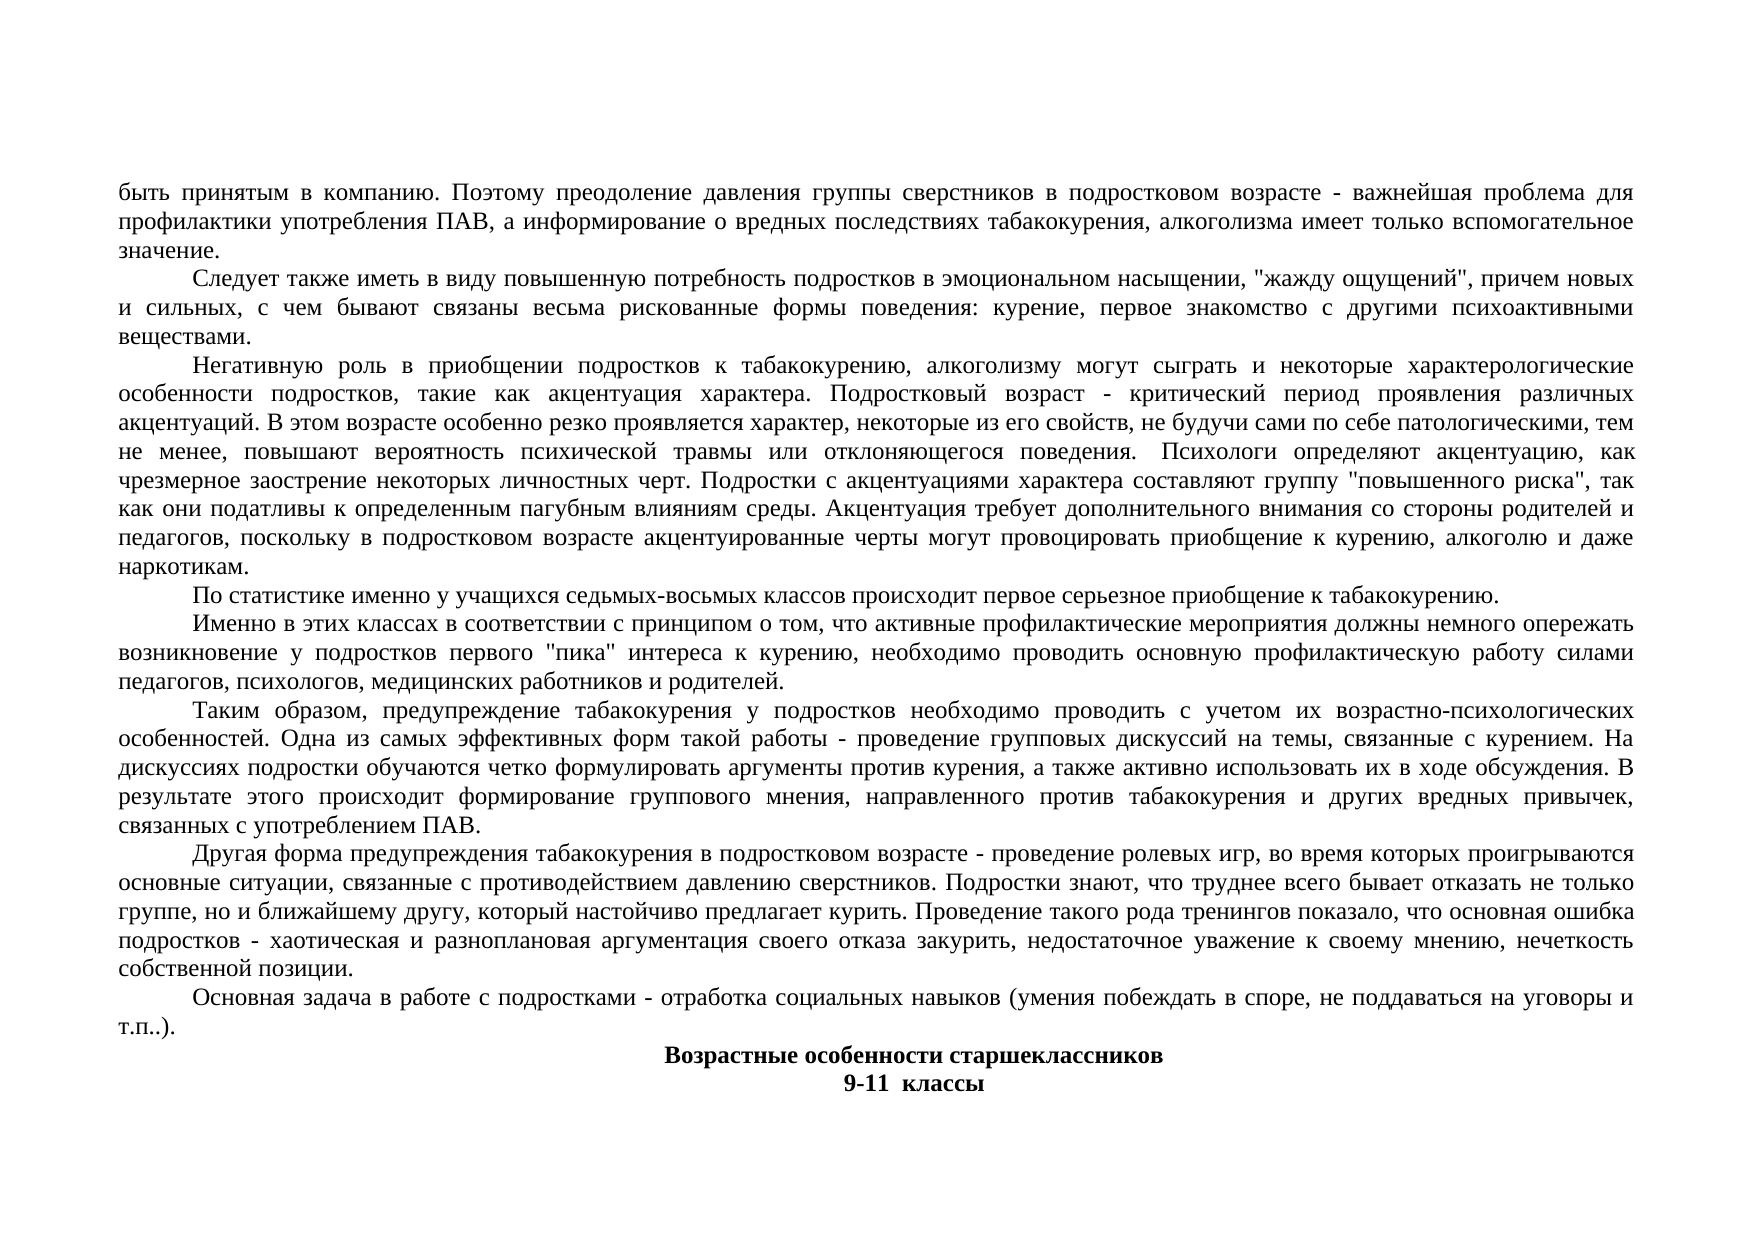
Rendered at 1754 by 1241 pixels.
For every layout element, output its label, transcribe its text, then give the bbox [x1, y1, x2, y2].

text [118, 177, 1636, 263]
text 9-11 классы [118, 1068, 1636, 1097]
text Именно в этих классах в соответствии с принципом о том, что активные профилактические мероприятия должны немного опережать возникновение у подростков первого "пика" интереса к курению, необходимо проводить основную профилактическую работу силами педагогов, психологов, медицинских работников и родителей. [118, 608, 1636, 695]
text По статистике именно у учащихся седьмых-восьмых классов происходит первое серьезное приобщение к табакокурению. [118, 580, 1636, 608]
text Основная задача в работе с подростками - отработка социальных навыков (умения побеждать в споре, не поддаваться на уговоры и т.п..). [118, 982, 1636, 1040]
text Другая форма предупреждения табакокурения в подростковом возрасте - проведение ролевых игр, во время которых проигрываются основные ситуации, связанные с противодействием давлению сверстников. Подростки знают, что труднее всего бывает отказать не только группе, но и ближайшему другу, который настойчиво предлагает курить. Проведение такого рода тренингов показало, что основная ошибка подростков - хаотическая и разноплановая аргументация своего отказа закурить, недостаточное уважение к своему мнению, нечеткость собственной позиции. [118, 838, 1636, 982]
text Следует также иметь в виду повышенную потребность подростков в эмоциональном насыщении, "жажду ощущений", причем новых и сильных, с чем бывают связаны весьма рискованные формы поведения: курение, первое знакомство с другими психоактивными веществами. [118, 263, 1636, 350]
text Таким образом, предупреждение табакокурения у подростков необходимо проводить с учетом их возрастно-психологических особенностей. Одна из самых эффективных форм такой работы - проведение групповых дискуссий на темы, связанные с курением. На дискуссиях подростки обучаются четко формулировать аргументы против курения, а также активно использовать их в ходе обсуждения. В результате этого происходит формирование группового мнения, направленного против табакокурения и других вредных привычек, связанных с употреблением ПАВ. [118, 695, 1636, 838]
text Негативную роль в приобщении подростков к табакокурению, алкоголизму могут сыграть и некоторые характерологические особенности подростков, такие как акцентуация характера. Подростковый возраст - критический период проявления различных акцентуаций. В этом возрасте особенно резко проявляется характер, некоторые из его свойств, не будучи сами по себе патологическими, тем не менее, повышают вероятность психической травмы или отклоняющегося поведения. Психологи определяют акцентуацию, как чрезмерное заострение некоторых личностных черт. Подростки с акцентуациями характера составляют группу "повышенного риска", так как они податливы к определенным пагубным влияниям среды. Акцентуация требует дополнительного внимания со стороны родителей и педагогов, поскольку в подростковом возрасте акцентуированные черты могут провоцировать приобщение к курению, алкоголю и даже наркотикам. [118, 350, 1636, 580]
text Возрастные особенности старшеклассников [118, 1040, 1636, 1068]
